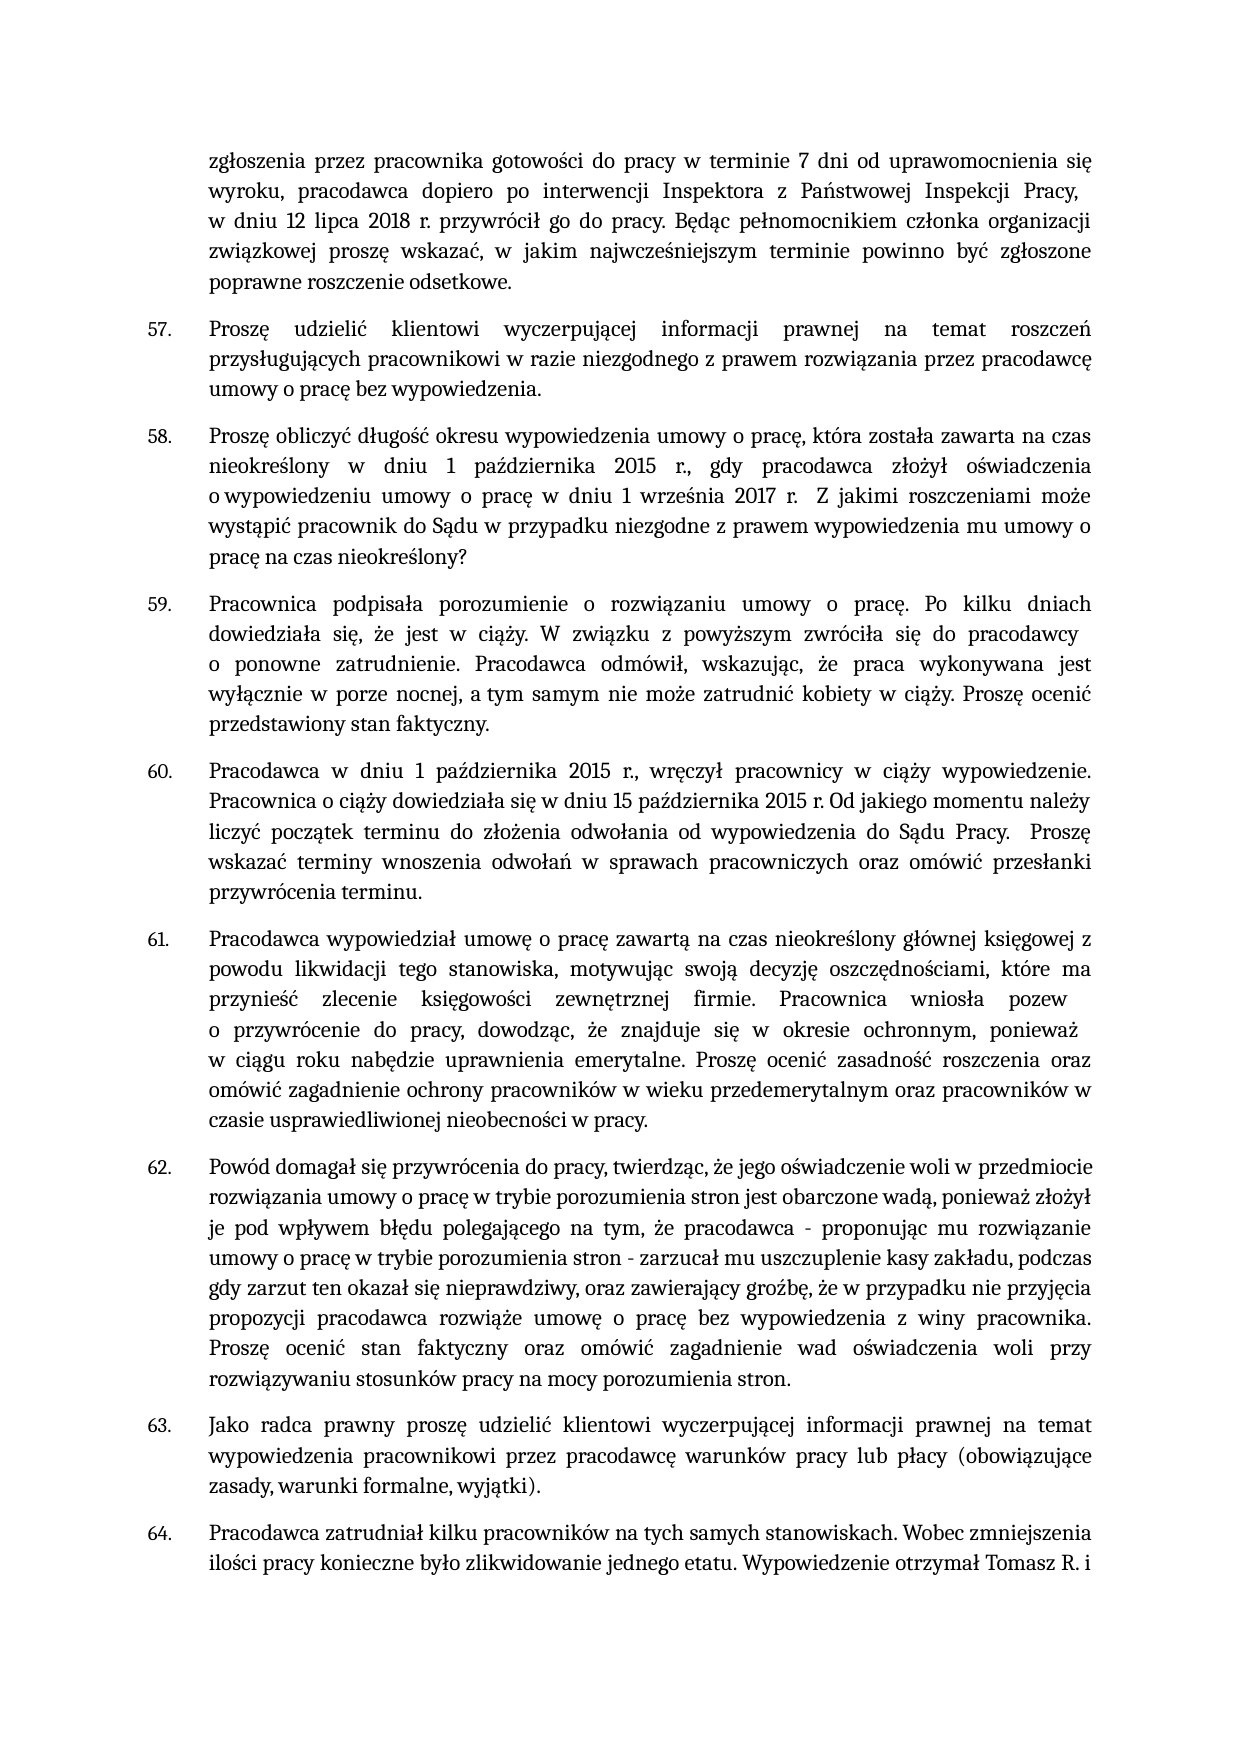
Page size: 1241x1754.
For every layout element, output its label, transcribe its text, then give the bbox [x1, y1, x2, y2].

list Powód domagał się przywrócenia do pracy, twierdząc, że jego oświadczenie woli w przedmiocie rozwiązania umowy o pracę w trybie porozumienia stron jest obarczone wadą, ponieważ złożył je pod wpływem błędu polegającego na tym, że pracodawca - proponując mu rozwiązanie umowy o pracę w trybie porozumienia stron - zarzucał mu uszczuplenie kasy zakładu, podczas gdy zarzut ten okazał się nieprawdziwy, oraz zawierający groźbę, że w przypadku nie przyjęcia propozycji pracodawca rozwiąże umowę o pracę bez wypowiedzenia z winy pracownika. Proszę ocenić stan faktyczny oraz omówić zagadnienie wad oświadczenia woli przy rozwiązywaniu stosunków pracy na mocy porozumienia stron. [148, 1154, 1093, 1392]
list Pracodawca wypowiedział umowę o pracę zawartą na czas nieokreślony głównej księgowej z powodu likwidacji tego stanowiska, motywując swoją decyzję oszczędnościami, które ma przynieść zlecenie księgowości zewnętrznej firmie. Pracownica wniosła pozew o przywrócenie do pracy, dowodząc, że znajduje się w okresie ochronnym, ponieważ w ciągu roku nabędzie uprawnienia emerytalne. Proszę ocenić zasadność roszczenia oraz omówić zagadnienie ochrony pracowników w wieku przedemerytalnym oraz pracowników w czasie usprawiedliwionej nieobecności w pracy. [148, 926, 1093, 1133]
list Pracodawca w dniu 1 października 2015 r., wręczył pracownicy w ciąży wypowiedzenie. Pracownica o ciąży dowiedziała się w dniu 15 października 2015 r. Od jakiego momentu należy liczyć początek terminu do złożenia odwołania od wypowiedzenia do Sądu Pracy. Proszę wskazać terminy wnoszenia odwołań w sprawach pracowniczych oraz omówić przesłanki przywrócenia terminu. [148, 758, 1093, 905]
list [148, 1519, 1093, 1576]
list Proszę obliczyć długość okresu wypowiedzenia umowy o pracę, która została zawarta na czas nieokreślony w dniu 1 października 2015 r., gdy pracodawca złożył oświadczenia o wypowiedzeniu umowy o pracę w dniu 1 września 2017 r. Z jakimi roszczeniami może wystąpić pracownik do Sądu w przypadku niezgodne z prawem wypowiedzenia mu umowy o pracę na czas nieokreślony? [148, 423, 1093, 570]
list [148, 148, 1093, 295]
list Pracownica podpisała porozumienie o rozwiązaniu umowy o pracę. Po kilku dniach dowiedziała się, że jest w ciąży. W związku z powyższym zwróciła się do pracodawcy o ponowne zatrudnienie. Pracodawca odmówił, wskazując, że praca wykonywana jest wyłącznie w porze nocnej, a tym samym nie może zatrudnić kobiety w ciąży. Proszę ocenić przedstawiony stan faktyczny. [148, 590, 1093, 737]
list Jako radca prawny proszę udzielić klientowi wyczerpującej informacji prawnej na temat wypowiedzenia pracownikowi przez pracodawcę warunków pracy lub płacy (obowiązujące zasady, warunki formalne, wyjątki). [148, 1412, 1093, 1499]
list Proszę udzielić klientowi wyczerpującej informacji prawnej na temat roszczeń przysługujących pracownikowi w razie niezgodnego z prawem rozwiązania przez pracodawcę umowy o pracę bez wypowiedzenia. [148, 315, 1093, 402]
